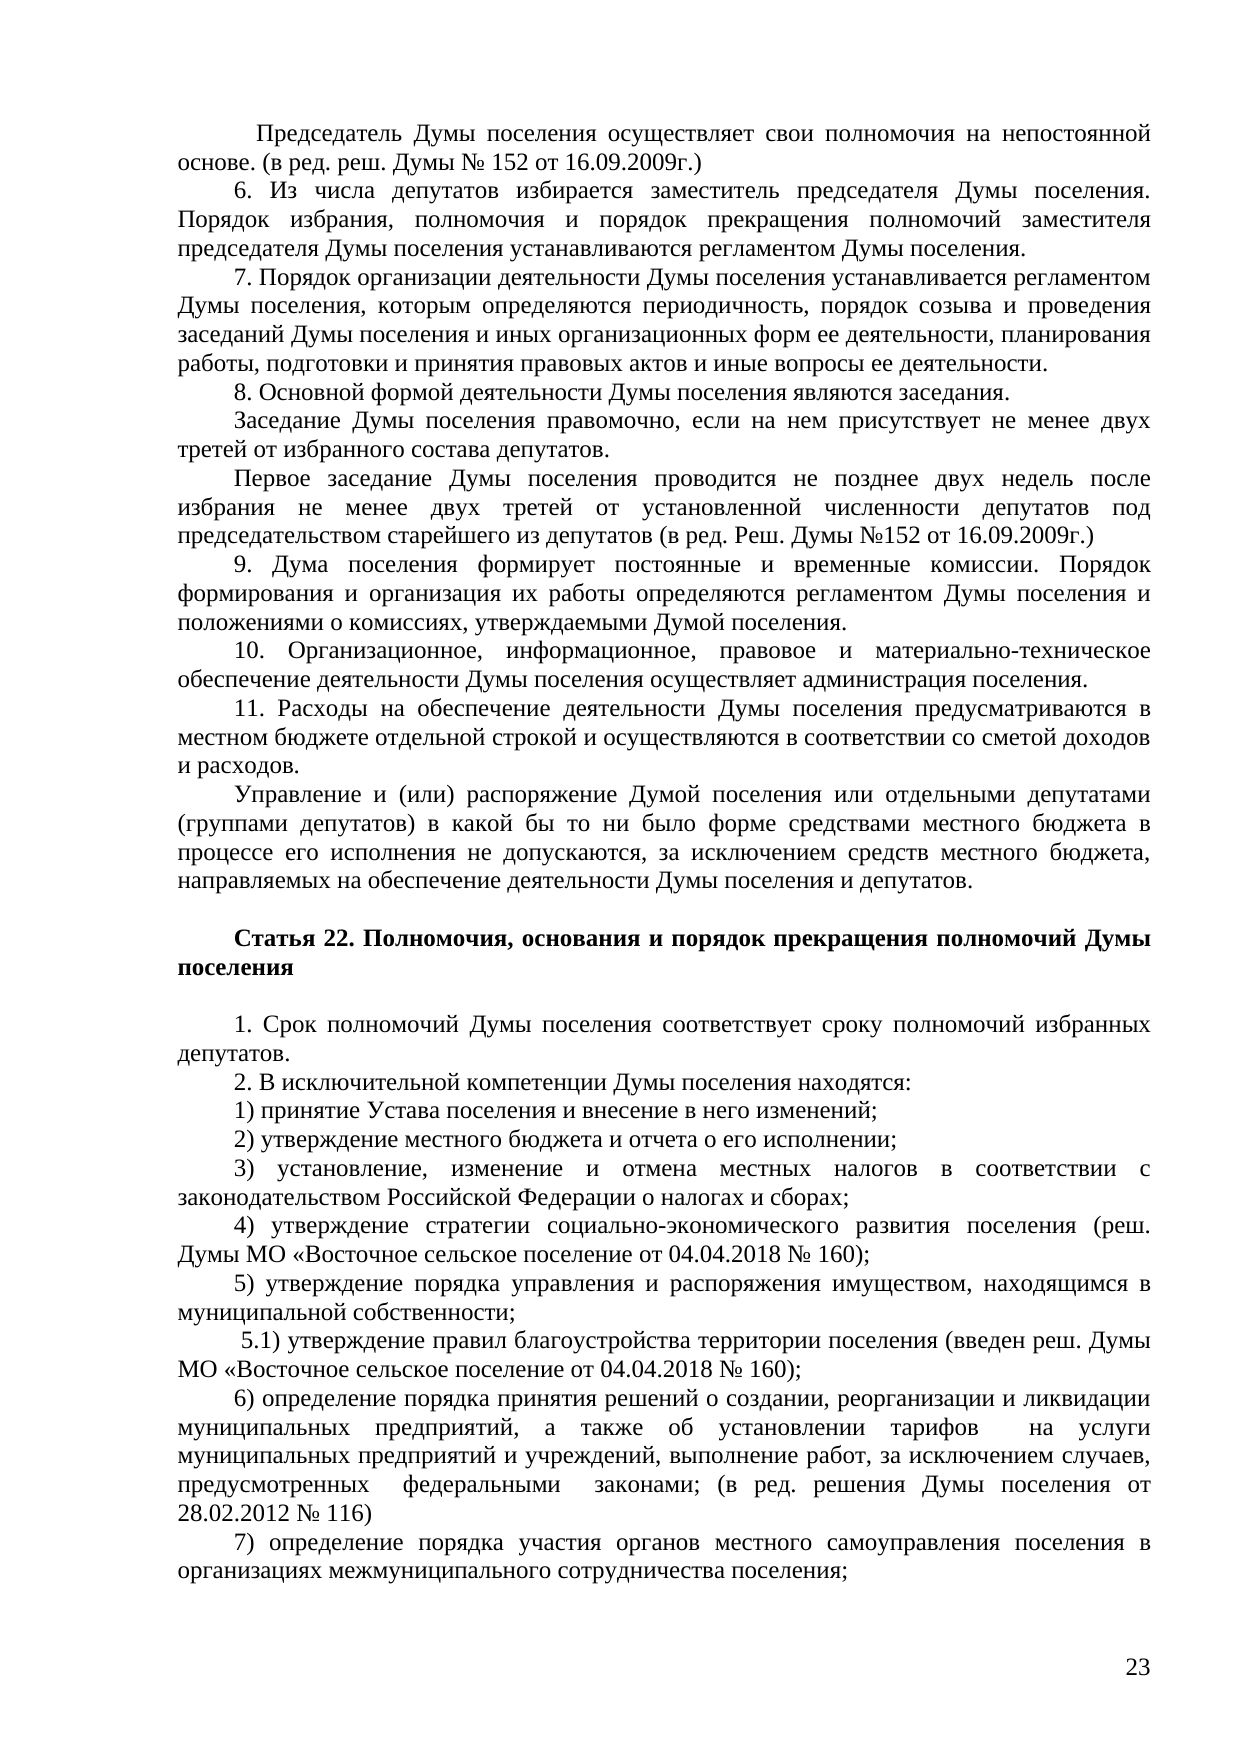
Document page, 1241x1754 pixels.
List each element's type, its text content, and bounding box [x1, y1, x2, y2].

text Первое заседание Думы поселения проводится не позднее двух недель после избрания не менее двух третей от установленной численности депутатов под председательством старейшего из депутатов (в ред. Реш. Думы №152 от 16.09.2009г.) [177, 463, 1152, 549]
text Заседание Думы поселения правомочно, если на нем присутствует не менее двух третей от избранного состава депутатов. [177, 406, 1152, 463]
text Председатель Думы поселения осуществляет свои полномочия на непостоянной основе. (в ред. реш. Думы № 152 от 16.09.2009г.) [177, 118, 1152, 176]
text 7) определение порядка участия органов местного самоуправления поселения в организациях межмуниципального сотрудничества поселения; [177, 1527, 1152, 1584]
text 11. Расходы на обеспечение деятельности Думы поселения предусматриваются в местном бюджете отдельной строкой и осуществляются в соответствии со сметой доходов и расходов. [177, 693, 1152, 779]
text 9. Дума поселения формирует постоянные и временные комиссии. Порядок формирования и организация их работы определяются регламентом Думы поселения и положениями о комиссиях, утверждаемыми Думой поселения. [177, 549, 1152, 636]
text 6. Из числа депутатов избирается заместитель председателя Думы поселения. Порядок избрания, полномочия и порядок прекращения полномочий заместителя председателя Думы поселения устанавливаются регламентом Думы поселения. [177, 176, 1152, 262]
text 2. В исключительной компетенции Думы поселения находятся: [177, 1067, 1152, 1096]
text 5.1) утверждение правил благоустройства территории поселения (введен реш. Думы МО «Восточное сельское поселение от 04.04.2018 № 160); [177, 1326, 1152, 1383]
text 7. Порядок организации деятельности Думы поселения устанавливается регламентом Думы поселения, которым определяются периодичность, порядок созыва и проведения заседаний Думы поселения и иных организационных форм ее деятельности, планирования работы, подготовки и принятия правовых актов и иные вопросы ее деятельности. [177, 262, 1152, 377]
text 8. Основной формой деятельности Думы поселения являются заседания. [177, 377, 1152, 406]
text 1) принятие Устава поселения и внесение в него изменений; [177, 1096, 1152, 1124]
text 5) утверждение порядка управления и распоряжения имуществом, находящимся в муниципальной собственности; [177, 1268, 1152, 1326]
list Статья 22. Полномочия, основания и порядок прекращения полномочий Думы поселения [177, 923, 1152, 981]
text 4) утверждение стратегии социально-экономического развития поселения (реш. Думы МО «Восточное сельское поселение от 04.04.2018 № 160); [177, 1211, 1152, 1268]
text 10. Организационное, информационное, правовое и материально-техническое обеспечение деятельности Думы поселения осуществляет администрация поселения. [177, 636, 1152, 693]
text 1. Срок полномочий Думы поселения соответствует сроку полномочий избранных депутатов. [177, 1009, 1152, 1067]
text 6) определение порядка принятия решений о создании, реорганизации и ликвидации муниципальных предприятий, а также об установлении тарифов на услуги муниципальных предприятий и учреждений, выполнение работ, за исключением случаев, предусмотренных федеральными законами; (в ред. решения Думы поселения от 28.02.2012 № 116) [177, 1383, 1152, 1527]
text 3) установление, изменение и отмена местных налогов в соответствии с законодательством Российской Федерации о налогах и сборах; [177, 1153, 1152, 1211]
text Управление и (или) распоряжение Думой поселения или отдельными депутатами (группами депутатов) в какой бы то ни было форме средствами местного бюджета в процессе его исполнения не допускаются, за исключением средств местного бюджета, направляемых на обеспечение деятельности Думы поселения и депутатов. [177, 779, 1152, 894]
text 2) утверждение местного бюджета и отчета о его исполнении; [177, 1124, 1152, 1153]
